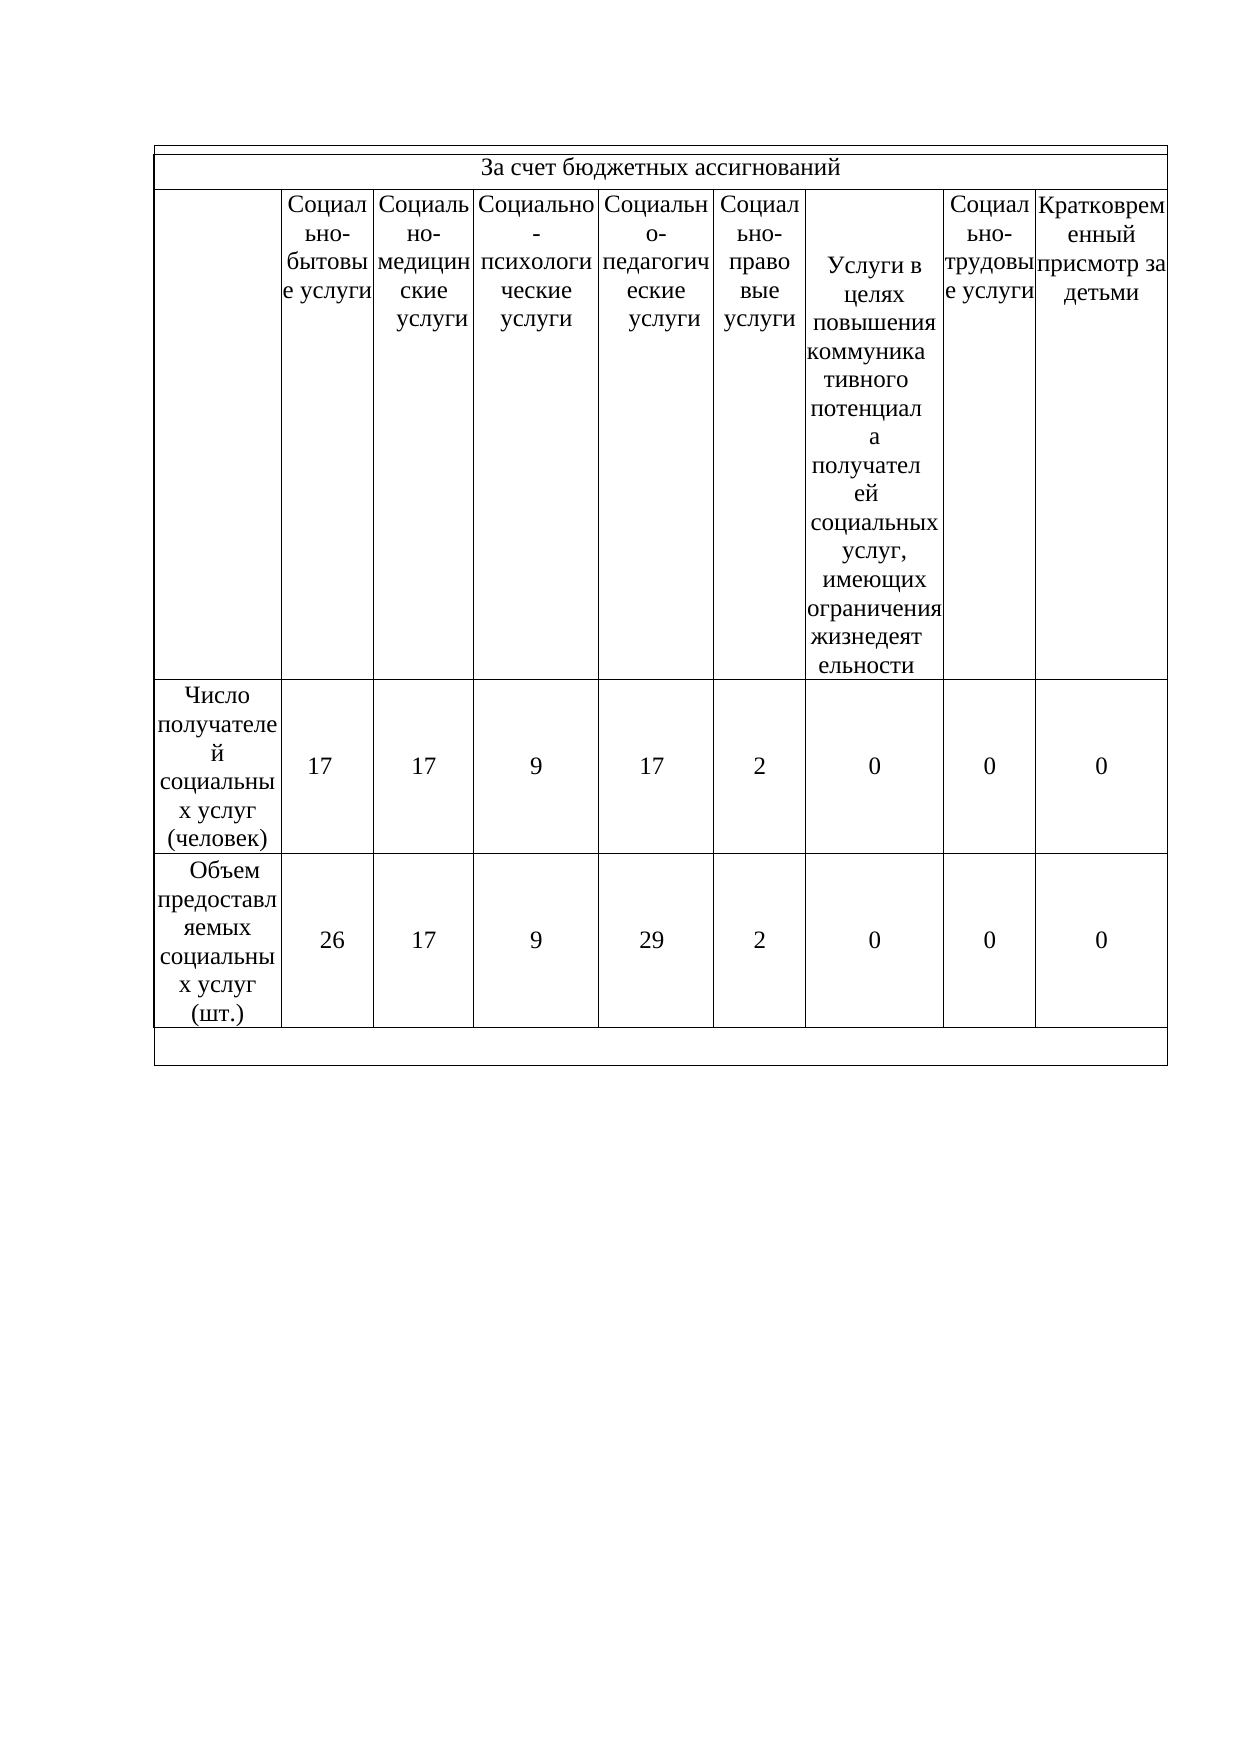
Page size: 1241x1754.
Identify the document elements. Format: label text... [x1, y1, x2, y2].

table_cell Кратковременный присмотр за детьми [1036, 190, 1167, 679]
table_cell 17 [374, 854, 473, 1027]
table_header За счет бюджетных ассигнований [155, 155, 1167, 189]
table_cell 0 [1036, 854, 1167, 1027]
table_cell Услуги в целях повышения коммуникативного потенциал а получателей социальных услуг, имеющих ограничения жизнедеятельности [806, 190, 943, 679]
table_cell 9 [474, 680, 598, 852]
table_cell 2 [714, 854, 805, 1027]
table_cell 26 [282, 854, 373, 1027]
table_cell Социально-право вые услуги [714, 190, 805, 679]
table_cell 0 [1036, 680, 1167, 852]
table_cell 2 [714, 680, 805, 852]
table_cell Объем предоставляемых социальных услуг (шт.) [155, 854, 281, 1027]
table_cell [155, 190, 281, 679]
table_cell Социально-медицинские услуги [374, 190, 473, 679]
table_cell 17 [374, 680, 473, 852]
table_cell 0 [944, 854, 1035, 1027]
table_cell Социально-педагогические услуги [599, 190, 713, 679]
table_cell Социально- психологические услуги [474, 190, 598, 679]
table_cell 29 [599, 854, 713, 1027]
table_cell Социально-трудовые услуги [944, 190, 1035, 679]
table_cell 9 [474, 854, 598, 1027]
table_cell Социально-бытовые услуги [282, 190, 373, 679]
table_cell Число получателей социальных услуг (человек) [155, 680, 281, 852]
table_cell 0 [806, 854, 943, 1027]
table_cell 0 [944, 680, 1035, 852]
table_cell 17 [599, 680, 713, 852]
table_cell 17 [282, 680, 373, 852]
table_cell 0 [806, 680, 943, 852]
